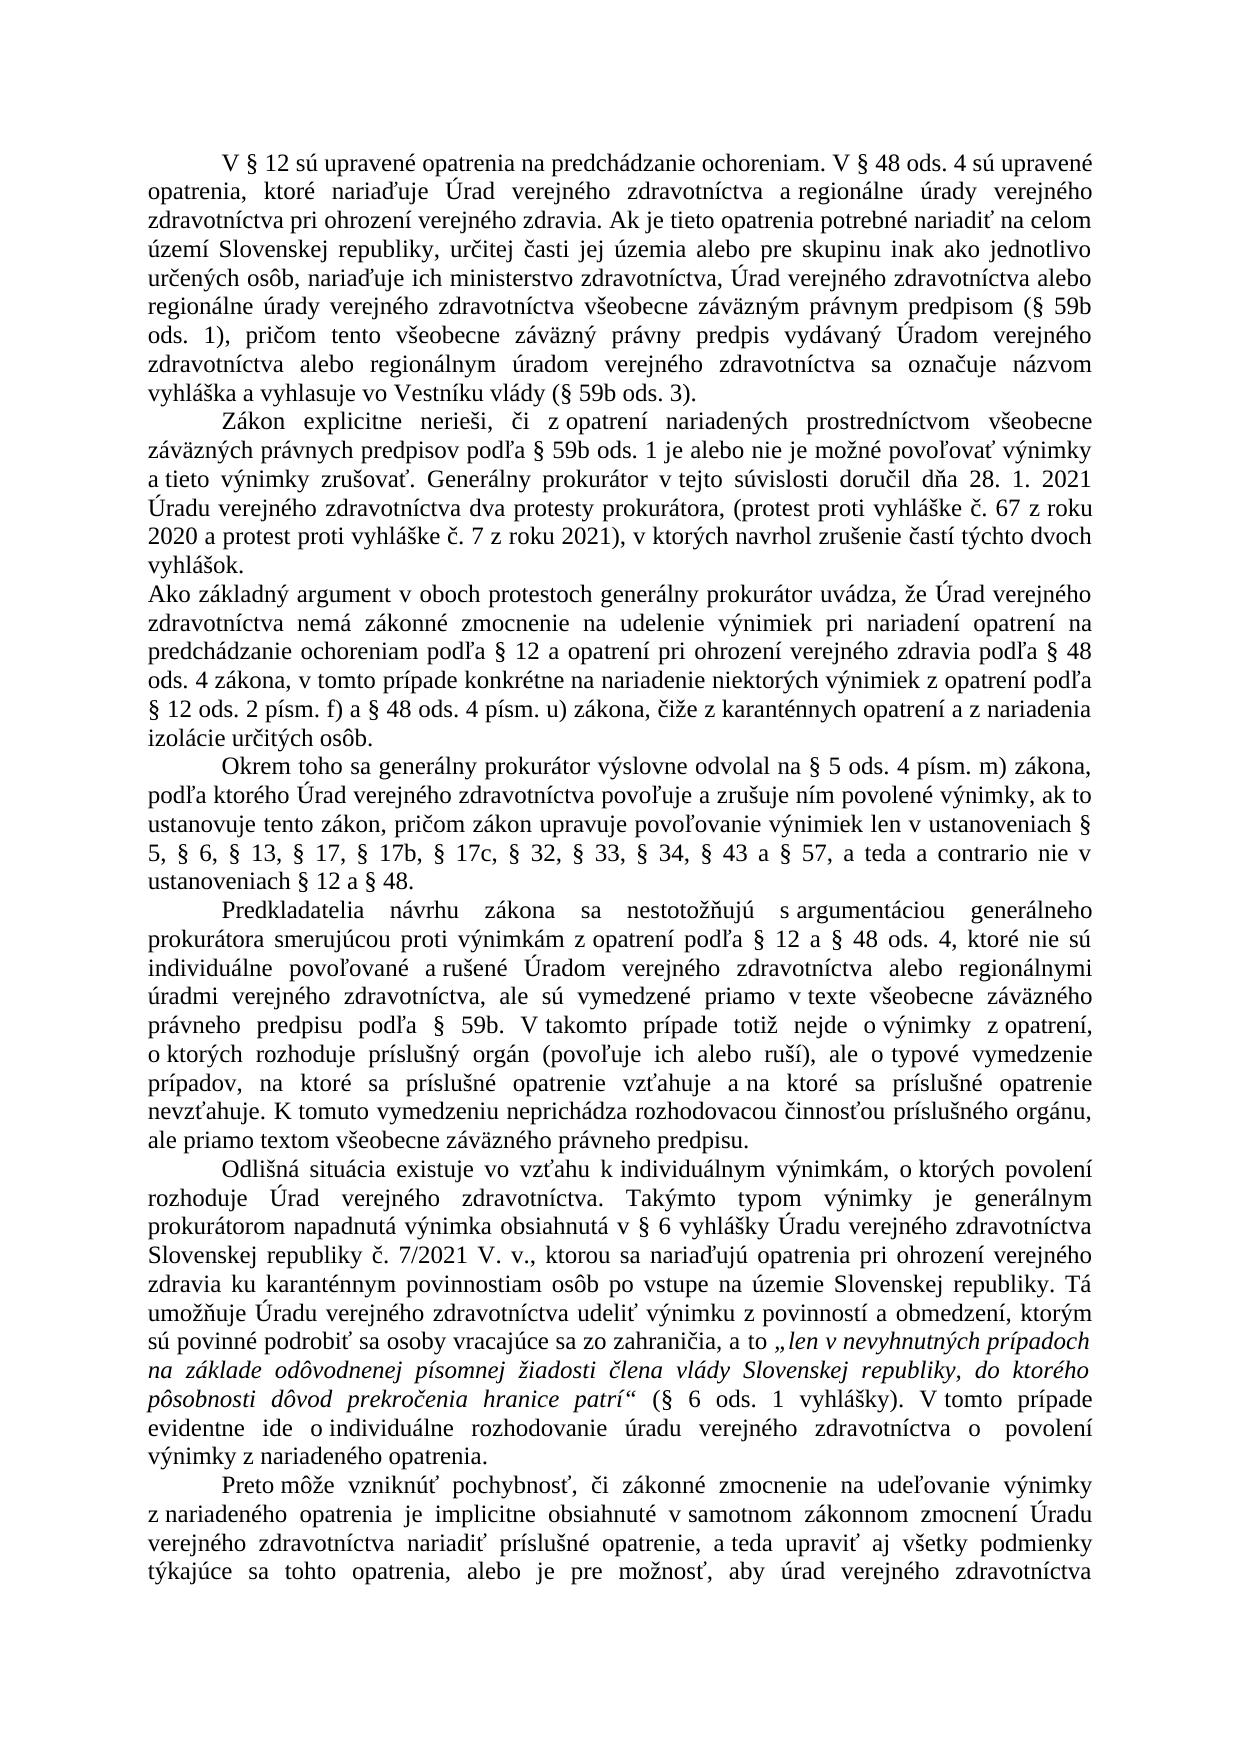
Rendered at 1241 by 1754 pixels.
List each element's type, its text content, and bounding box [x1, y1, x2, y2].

text Okrem toho sa generálny prokurátor výslovne odvolal na § 5 ods. 4 písm. m) zákona, podľa ktorého Úrad verejného zdravotníctva povoľuje a zrušuje ním povolené výnimky, ak to ustanovuje tento zákon, pričom zákon upravuje povoľovanie výnimiek len v ustanoveniach § 5, § 6, § 13, § 17, § 17b, § 17c, § 32, § 33, § 34, § 43 a § 57, a teda a contrario nie v ustanoveniach § 12 a § 48. [148, 751, 1093, 895]
text Odlišná situácia existuje vo vzťahu k individuálnym výnimkám, o ktorých povolení rozhoduje Úrad verejného zdravotníctva. Takýmto typom výnimky je generálnym prokurátorom napadnutá výnimka obsiahnutá v § 6 vyhlášky Úradu verejného zdravotníctva Slovenskej republiky č. 7/2021 V. v., ktorou sa nariaďujú opatrenia pri ohrození verejného zdravia ku karanténnym povinnostiam osôb po vstupe na územie Slovenskej republiky. Tá umožňuje Úradu verejného zdravotníctva udeliť výnimku z povinností a obmedzení, ktorým sú povinné podrobiť sa osoby vracajúce sa zo zahraničia, a to „len v nevyhnutných prípadoch na základe odôvodnenej písomnej žiadosti člena vlády Slovenskej republiky, do ktorého pôsobnosti dôvod prekročenia hranice patrí“ (§ 6 ods. 1 vyhlášky). V tomto prípade evidentne ide o individuálne rozhodovanie úradu verejného zdravotníctva o povolení výnimky z nariadeného opatrenia. [148, 1154, 1093, 1470]
text Ako základný argument v oboch protestoch generálny prokurátor uvádza, že Úrad verejného zdravotníctva nemá zákonné zmocnenie na udelenie výnimiek pri nariadení opatrení na predchádzanie ochoreniam podľa § 12 a opatrení pri ohrození verejného zdravia podľa § 48 ods. 4 zákona, v tomto prípade konkrétne na nariadenie niektorých výnimiek z opatrení podľa § 12 ods. 2 písm. f) a § 48 ods. 4 písm. u) zákona, čiže z karanténnych opatrení a z nariadenia izolácie určitých osôb. [148, 579, 1093, 751]
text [148, 1470, 1093, 1585]
text V § 12 sú upravené opatrenia na predchádzanie ochoreniam. V § 48 ods. 4 sú upravené opatrenia, ktoré nariaďuje Úrad verejného zdravotníctva a regionálne úrady verejného zdravotníctva pri ohrození verejného zdravia. Ak je tieto opatrenia potrebné nariadiť na celom území Slovenskej republiky, určitej časti jej územia alebo pre skupinu inak ako jednotlivo určených osôb, nariaďuje ich ministerstvo zdravotníctva, Úrad verejného zdravotníctva alebo regionálne úrady verejného zdravotníctva všeobecne záväzným právnym predpisom (§ 59b ods. 1), pričom tento všeobecne záväzný právny predpis vydávaný Úradom verejného zdravotníctva alebo regionálnym úradom verejného zdravotníctva sa označuje názvom vyhláška a vyhlasuje vo Vestníku vlády (§ 59b ods. 3). [148, 148, 1093, 406]
text Zákon explicitne nerieši, či z opatrení nariadených prostredníctvom všeobecne záväzných právnych predpisov podľa § 59b ods. 1 je alebo nie je možné povoľovať výnimky a tieto výnimky zrušovať. Generálny prokurátor v tejto súvislosti doručil dňa 28. 1. 2021 Úradu verejného zdravotníctva dva protesty prokurátora, (protest proti vyhláške č. 67 z roku 2020 a protest proti vyhláške č. 7 z roku 2021), v ktorých navrhol zrušenie častí týchto dvoch vyhlášok. [148, 406, 1093, 579]
text Predkladatelia návrhu zákona sa nestotožňujú s argumentáciou generálneho prokurátora smerujúcou proti výnimkám z opatrení podľa § 12 a § 48 ods. 4, ktoré nie sú individuálne povoľované a rušené Úradom verejného zdravotníctva alebo regionálnymi úradmi verejného zdravotníctva, ale sú vymedzené priamo v texte všeobecne záväzného právneho predpisu podľa § 59b. V takomto prípade totiž nejde o výnimky z opatrení, o ktorých rozhoduje príslušný orgán (povoľuje ich alebo ruší), ale o typové vymedzenie prípadov, na ktoré sa príslušné opatrenie vzťahuje a na ktoré sa príslušné opatrenie nevzťahuje. K tomuto vymedzeniu neprichádza rozhodovacou činnosťou príslušného orgánu, ale priamo textom všeobecne záväzného právneho predpisu. [148, 895, 1093, 1154]
